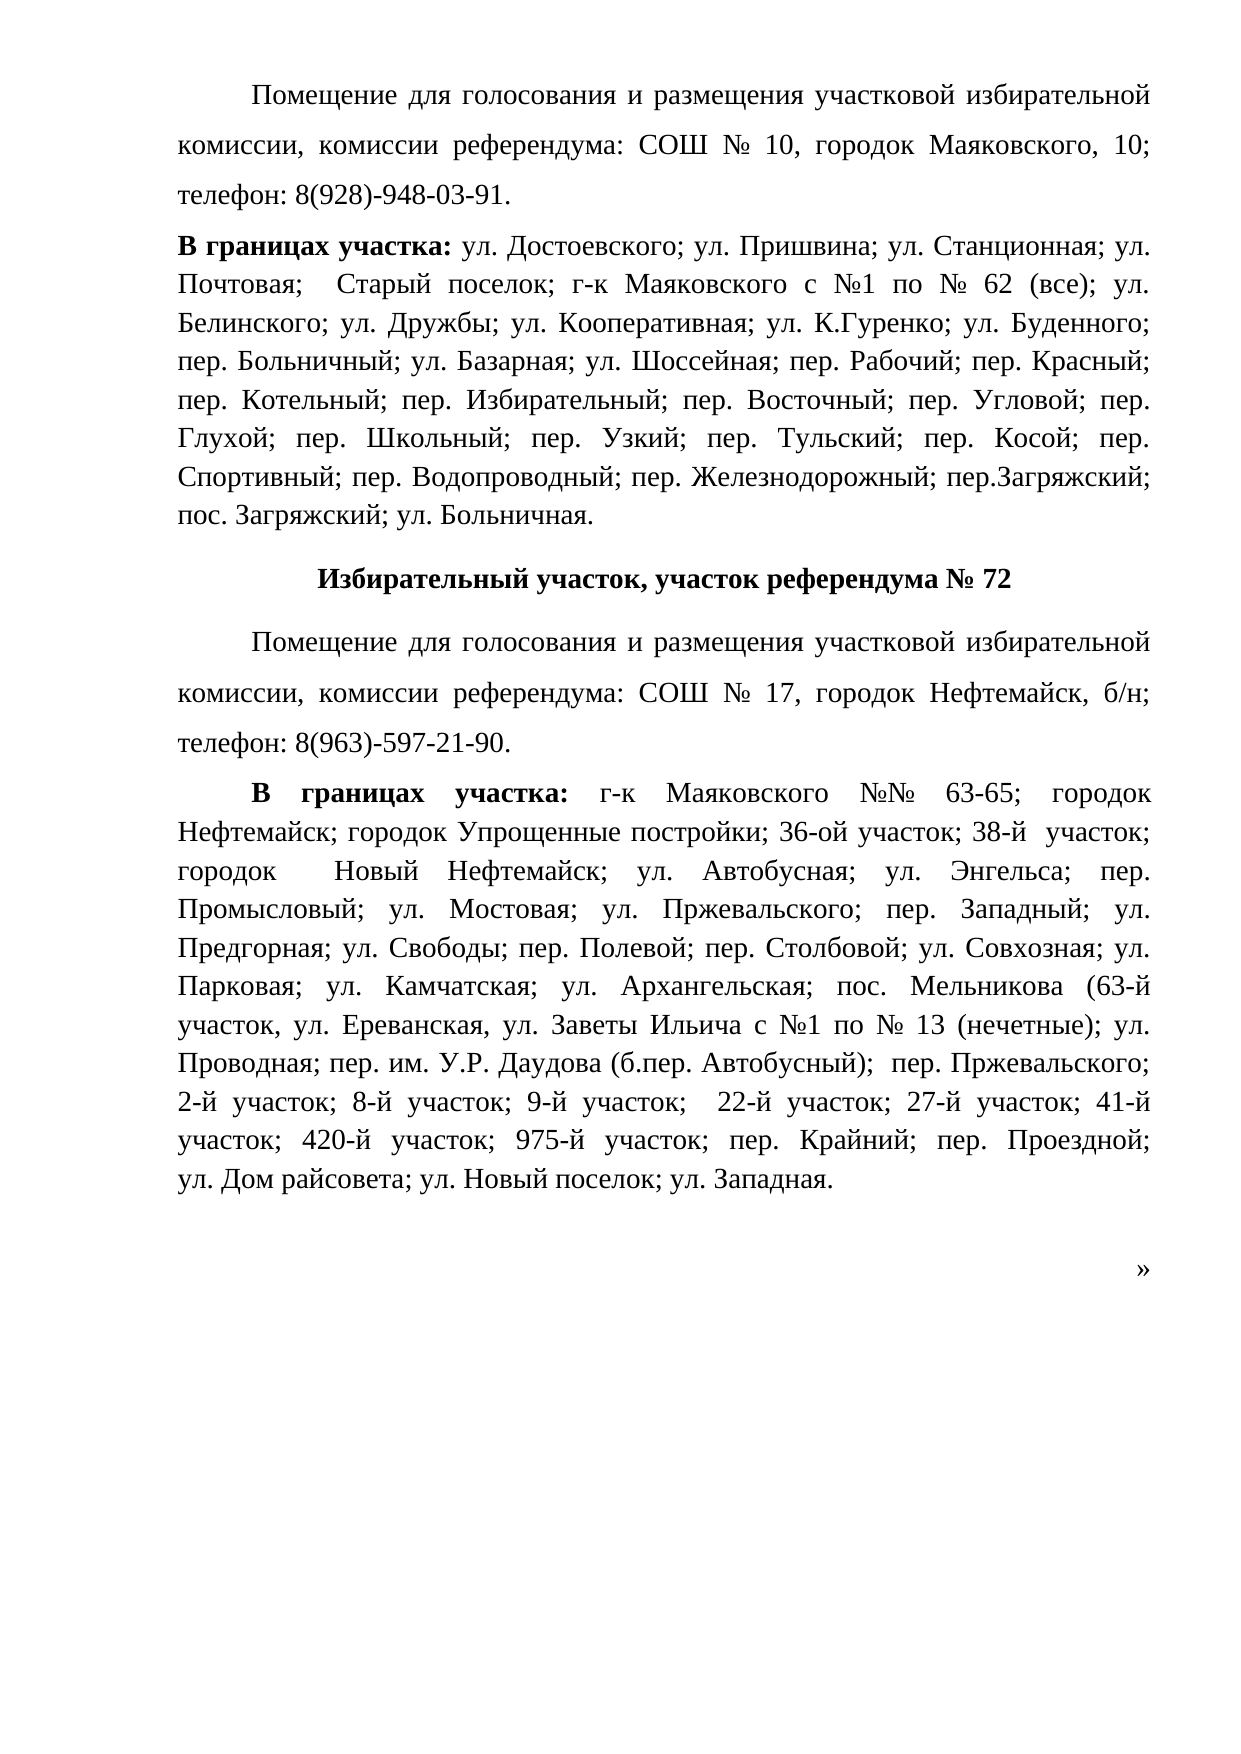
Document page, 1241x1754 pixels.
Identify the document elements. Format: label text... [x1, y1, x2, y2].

text Избирательный участок, участок референдума № 72 [177, 561, 1152, 594]
text В границах участка: ул. Достоевского; ул. Пришвина; ул. Станционная; ул. Почтовая; Старый поселок; г-к Маяковского с №1 по № 62 (все); ул. Белинского; ул. Дружбы; ул. Кооперативная; ул. К.Гуренко; ул. Буденного; пер. Больничный; ул. Базарная; ул. Шоссейная; пер. Рабочий; пер. Красный; пер. Котельный; пер. Избирательный; пер. Восточный; пер. Угловой; пер. Глухой; пер. Школьный; пер. Узкий; пер. Тульский; пер. Косой; пер. Спортивный; пер. Водопроводный; пер. Железнодорожный; пер.Загряжский; пос. Загряжский; ул. Больничная. [177, 228, 1152, 531]
text Помещение для голосования и размещения участковой избирательной комиссии, комиссии референдума: СОШ № 10, городок Маяковского, 10; телефон: 8(928)-948-03-91. [177, 77, 1152, 211]
text В границах участка: г-к Маяковского №№ 63-65; городок Нефтемайск; городок Упрощенные постройки; 36-ой участок; 38-й участок; городок Новый Нефтемайск; ул. Автобусная; ул. Энгельса; пер. Промысловый; ул. Мостовая; ул. Пржевальского; пер. Западный; ул. Предгорная; ул. Свободы; пер. Полевой; пер. Столбовой; ул. Совхозная; ул. Парковая; ул. Камчатская; ул. Архангельская; пос. Мельникова (63-й участок, ул. Ереванская, ул. Заветы Ильича с №1 по № 13 (нечетные); ул. Проводная; пер. им. У.Р. Даудова (б.пер. Автобусный); пер. Пржевальского; 2-й участок; 8-й участок; 9-й участок; 22-й участок; 27-й участок; 41-й участок; 420-й участок; 975-й участок; пер. Крайний; пер. Проездной; ул. Дом райсовета; ул. Новый поселок; ул. Западная. [177, 776, 1152, 1194]
text » [215, 1251, 1152, 1284]
text Помещение для голосования и размещения участковой избирательной комиссии, комиссии референдума: СОШ № 17, городок Нефтемайск, б/н; телефон: 8(963)-597-21-90. [177, 624, 1152, 759]
